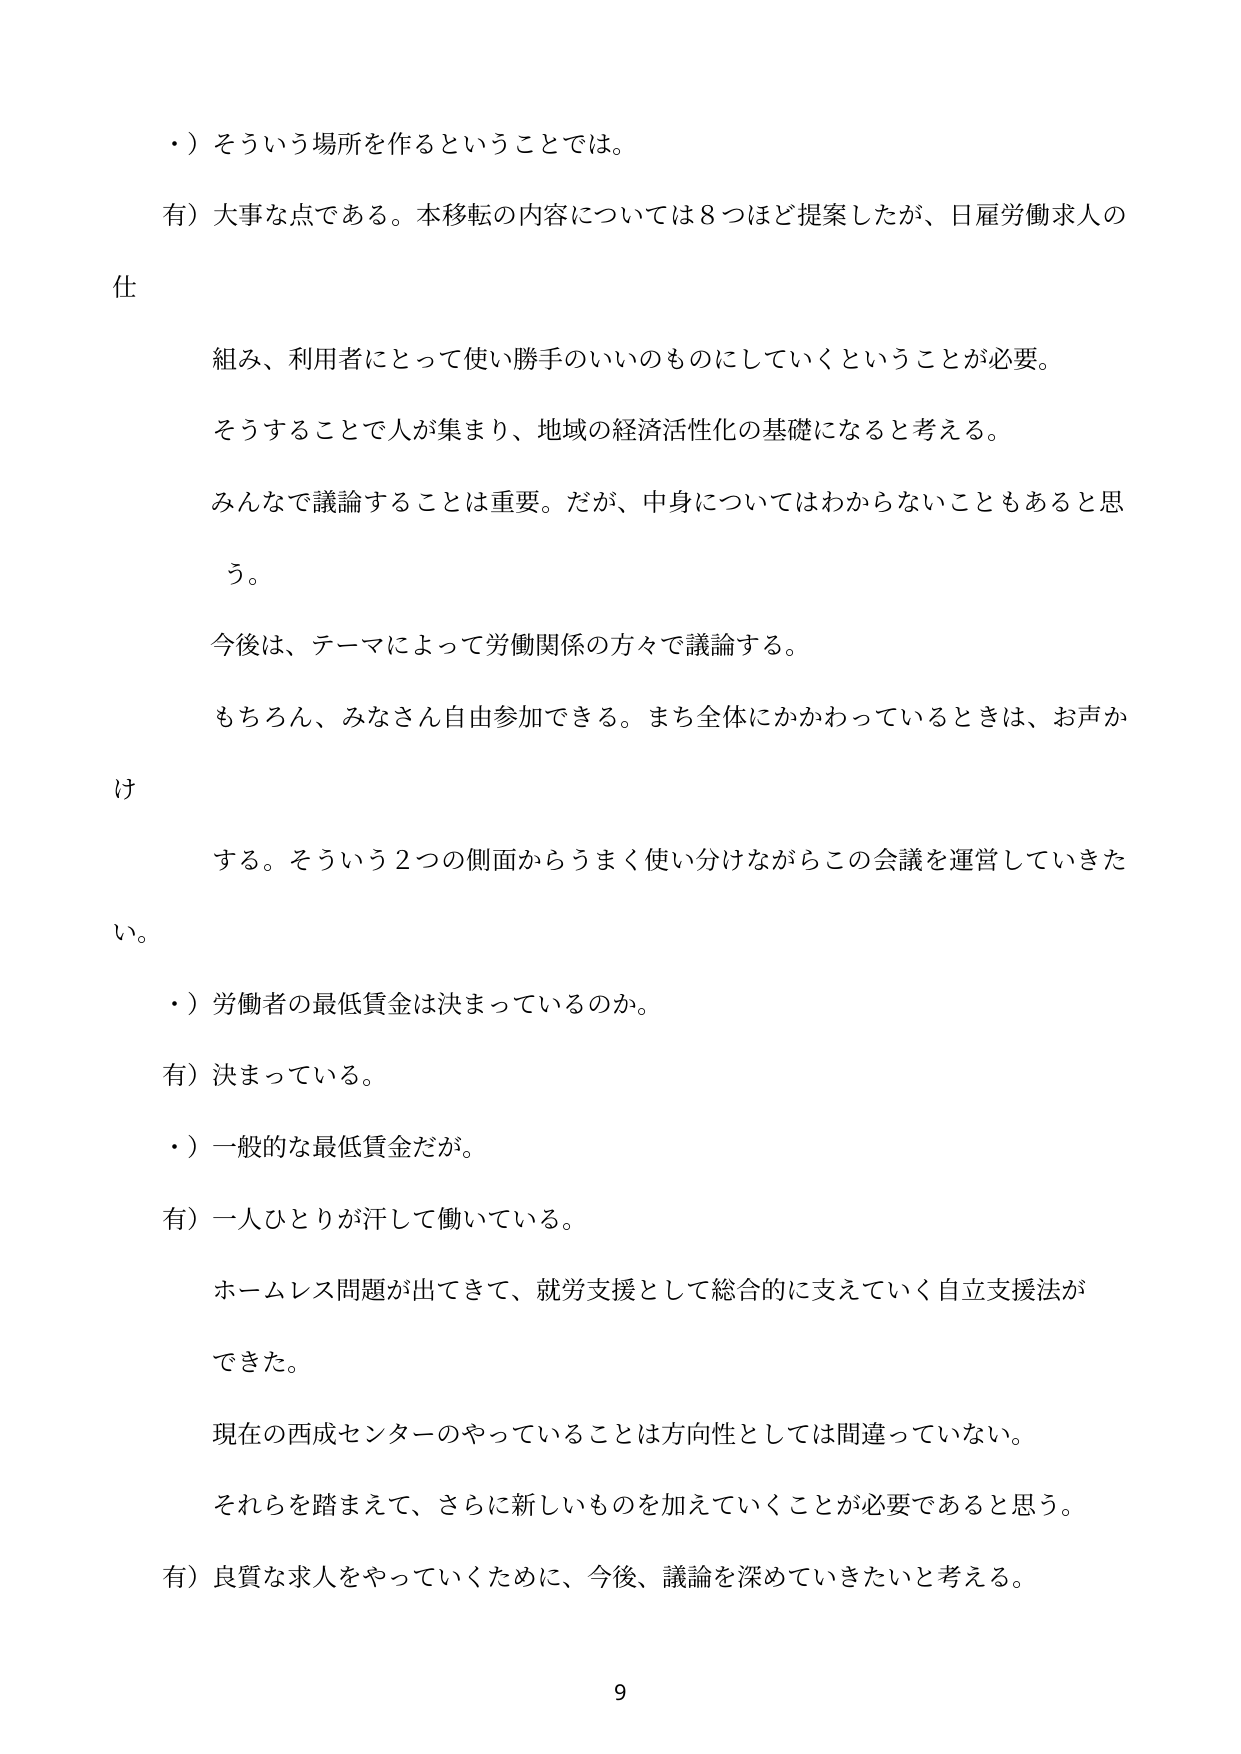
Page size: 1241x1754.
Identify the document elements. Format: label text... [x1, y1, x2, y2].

text もちろん、みなさん自由参加できる。まち全体にかかわっているときは、お声かけ [112, 680, 1128, 823]
text そうすることで人が集まり、地域の経済活性化の基礎になると考える。 [112, 393, 1128, 465]
text それらを踏まえて、さらに新しいものを加えていくことが必要であると思う。 [112, 1468, 1128, 1540]
text 今後は、テーマによって労働関係の方々で議論する。 [211, 608, 1128, 680]
text ホームレス問題が出てきて、就労支援として総合的に支えていく自立支援法が [112, 1253, 1128, 1325]
text ・）一般的な最低賃金だが。 [112, 1110, 1128, 1182]
text 有）大事な点である。本移転の内容については８つほど提案したが、日雇労働求人の仕 [112, 178, 1128, 322]
text 現在の西成センターのやっていることは方向性としては間違っていない。 [112, 1397, 1128, 1468]
text 有）一人ひとりが汗して働いている。 [112, 1182, 1128, 1253]
text 組み、利用者にとって使い勝手のいいのものにしていくということが必要。 [112, 322, 1128, 393]
text 有）良質な求人をやっていくために、今後、議論を深めていきたいと考える。 [112, 1540, 1128, 1612]
text する。そういう２つの側面からうまく使い分けながらこの会議を運営していきたい。 [112, 823, 1128, 967]
text ・）そういう場所を作るということでは。 [112, 107, 1128, 178]
text ・）労働者の最低賃金は決まっているのか。 [112, 967, 1128, 1038]
text 有）決まっている。 [112, 1038, 1128, 1110]
text できた。 [112, 1325, 1128, 1397]
text みんなで議論することは重要。だが、中身についてはわからないこともあると思う。 [211, 465, 1128, 608]
